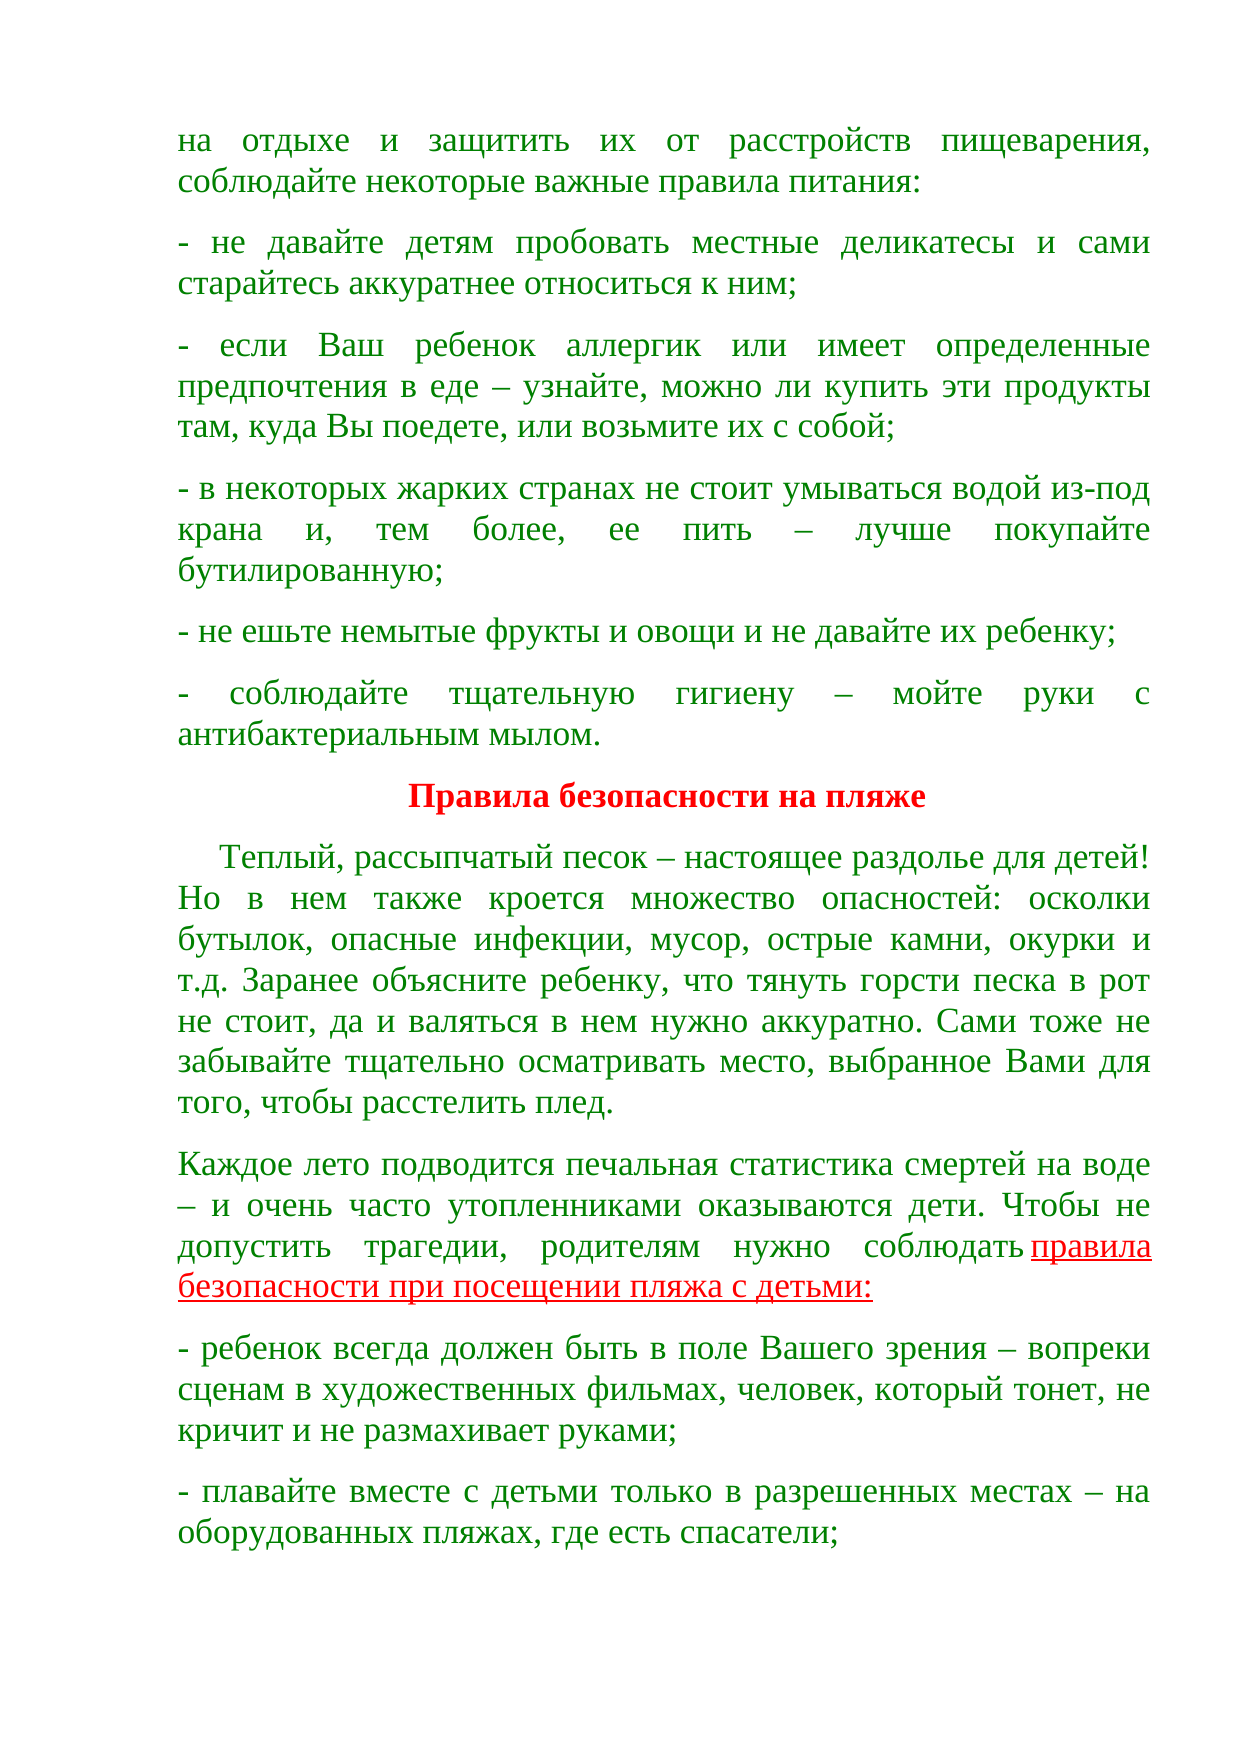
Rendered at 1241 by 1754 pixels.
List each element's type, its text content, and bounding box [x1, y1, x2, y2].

text - в некоторых жарких странах не стоит умываться водой из-под крана и, тем более, ее пить – лучше покупайте бутилированную; [177, 466, 1152, 589]
text - плавайте вместе с детьми только в разрешенных местах – на оборудованных пляжах, где есть спасатели; [177, 1470, 1152, 1551]
text Каждое лето подводится печальная статистика смертей на воде – и очень часто утопленниками оказываются дети. Чтобы не допустить трагедии, родителям нужно соблюдать правила безопасности при посещении пляжа с детьми: [177, 1142, 1152, 1306]
text - если Ваш ребенок аллергик или имеет определенные предпочтения в еде – узнайте, можно ли купить эти продукты там, куда Вы поедете, или возьмите их с собой; [177, 323, 1152, 446]
text Теплый, рассыпчатый песок – настоящее раздолье для детей! Но в нем также кроется множество опасностей: осколки бутылок, опасные инфекции, мусор, острые камни, окурки и т.д. Заранее объясните ребенку, что тянуть горсти песка в рот не стоит, да и валяться в нем нужно аккуратно. Сами тоже не забывайте тщательно осматривать место, выбранное Вами для того, чтобы расстелить плед. [177, 836, 1152, 1121]
text - не ешьте немытые фрукты и овощи и не давайте их ребенку; [177, 610, 1152, 651]
text - ребенок всегда должен быть в поле Вашего зрения – вопреки сценам в художественных фильмах, человек, который тонет, не кричит и не размахивает руками; [177, 1326, 1152, 1449]
text Правила безопасности на пляже [177, 774, 1152, 815]
text - соблюдайте тщательную гигиену – мойте руки с антибактериальным мылом. [177, 671, 1152, 753]
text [177, 118, 1152, 200]
text - не давайте детям пробовать местные деликатесы и сами старайтесь аккуратнее относиться к ним; [177, 221, 1152, 302]
